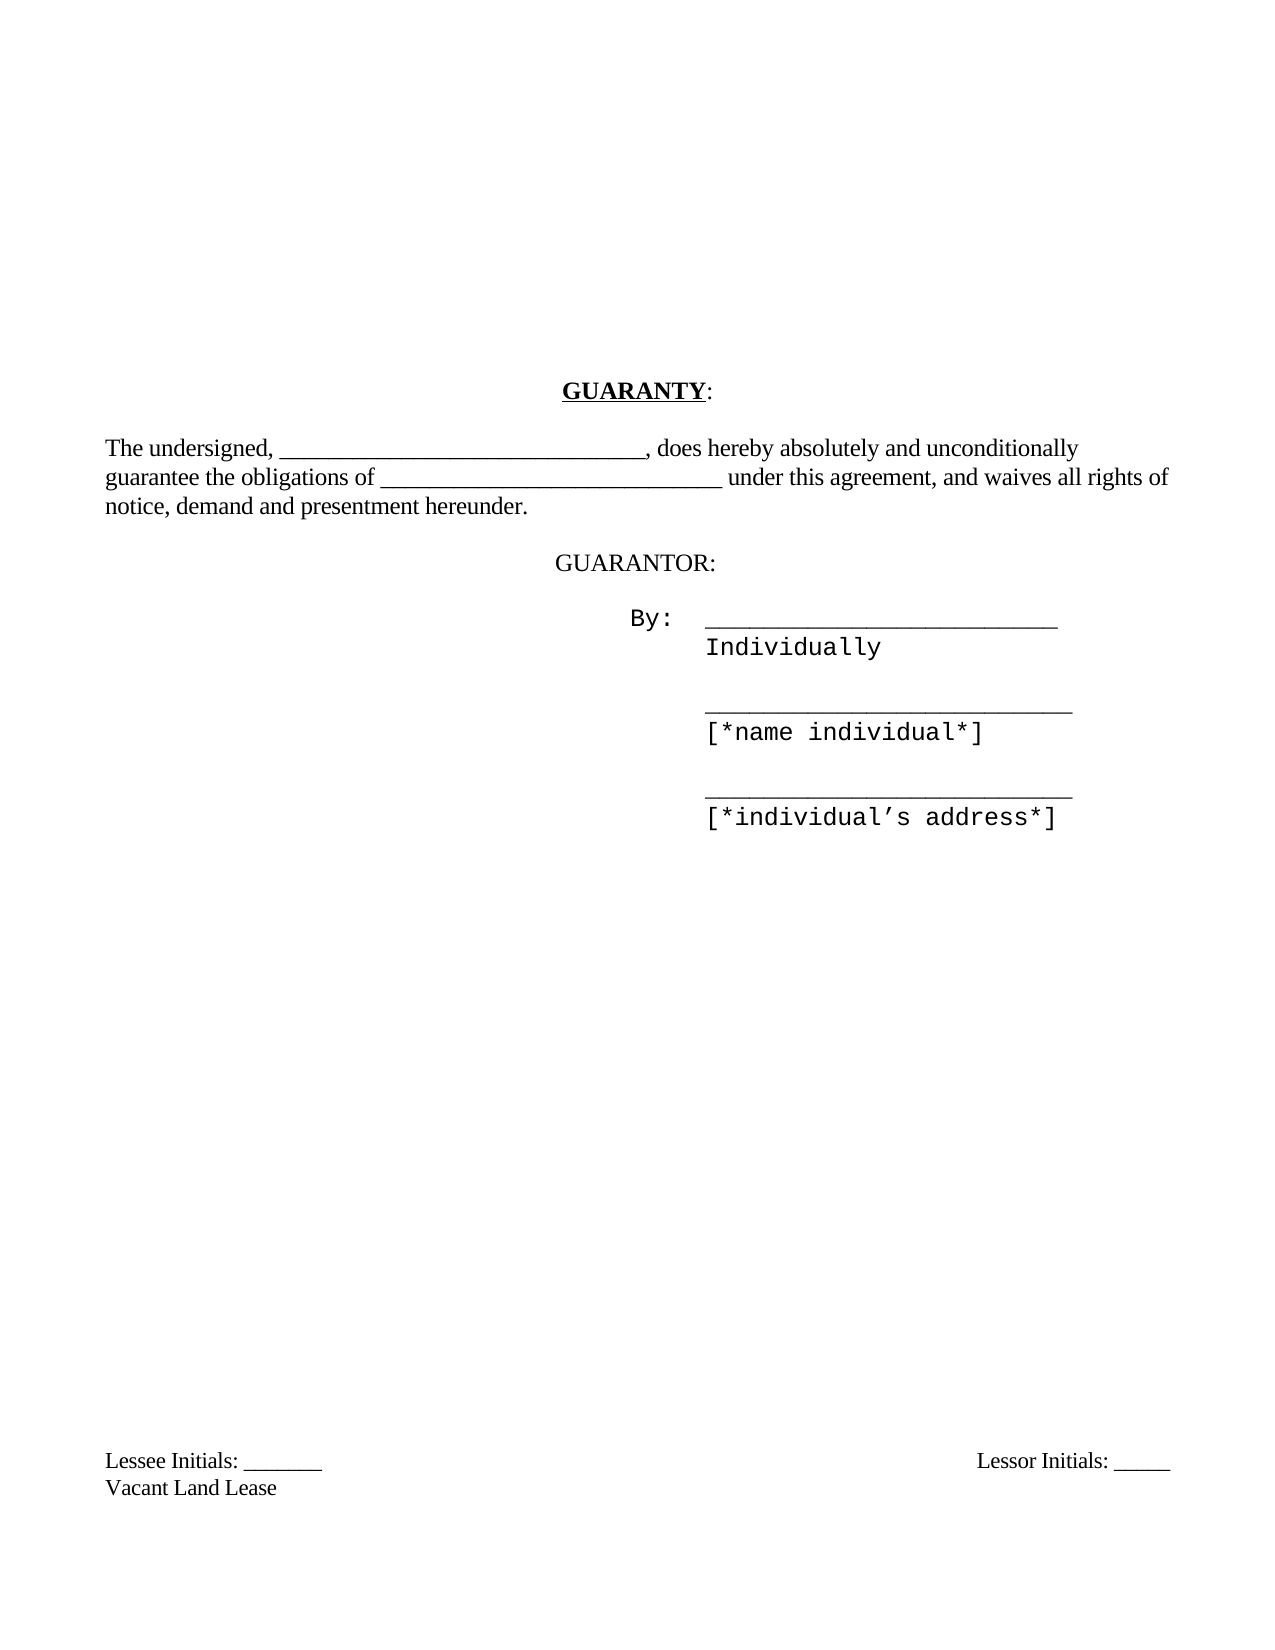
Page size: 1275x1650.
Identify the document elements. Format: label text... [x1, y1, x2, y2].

text Individually [105, 634, 1170, 662]
text GUARANTOR: [105, 548, 1170, 577]
text By: ________________________ [105, 606, 1170, 634]
text [*name individual*] [105, 719, 1170, 747]
text _________________________ [105, 776, 1170, 804]
text [*individual’s address*] [105, 804, 1170, 832]
text GUARANTY: [105, 376, 1170, 404]
text _________________________ [105, 691, 1170, 719]
text The undersigned, ______________________________, does hereby absolutely and unconditionally guarantee the obligations of ____________________________ under this agreement, and waives all rights of notice, demand and presentment hereunder. [105, 433, 1170, 519]
